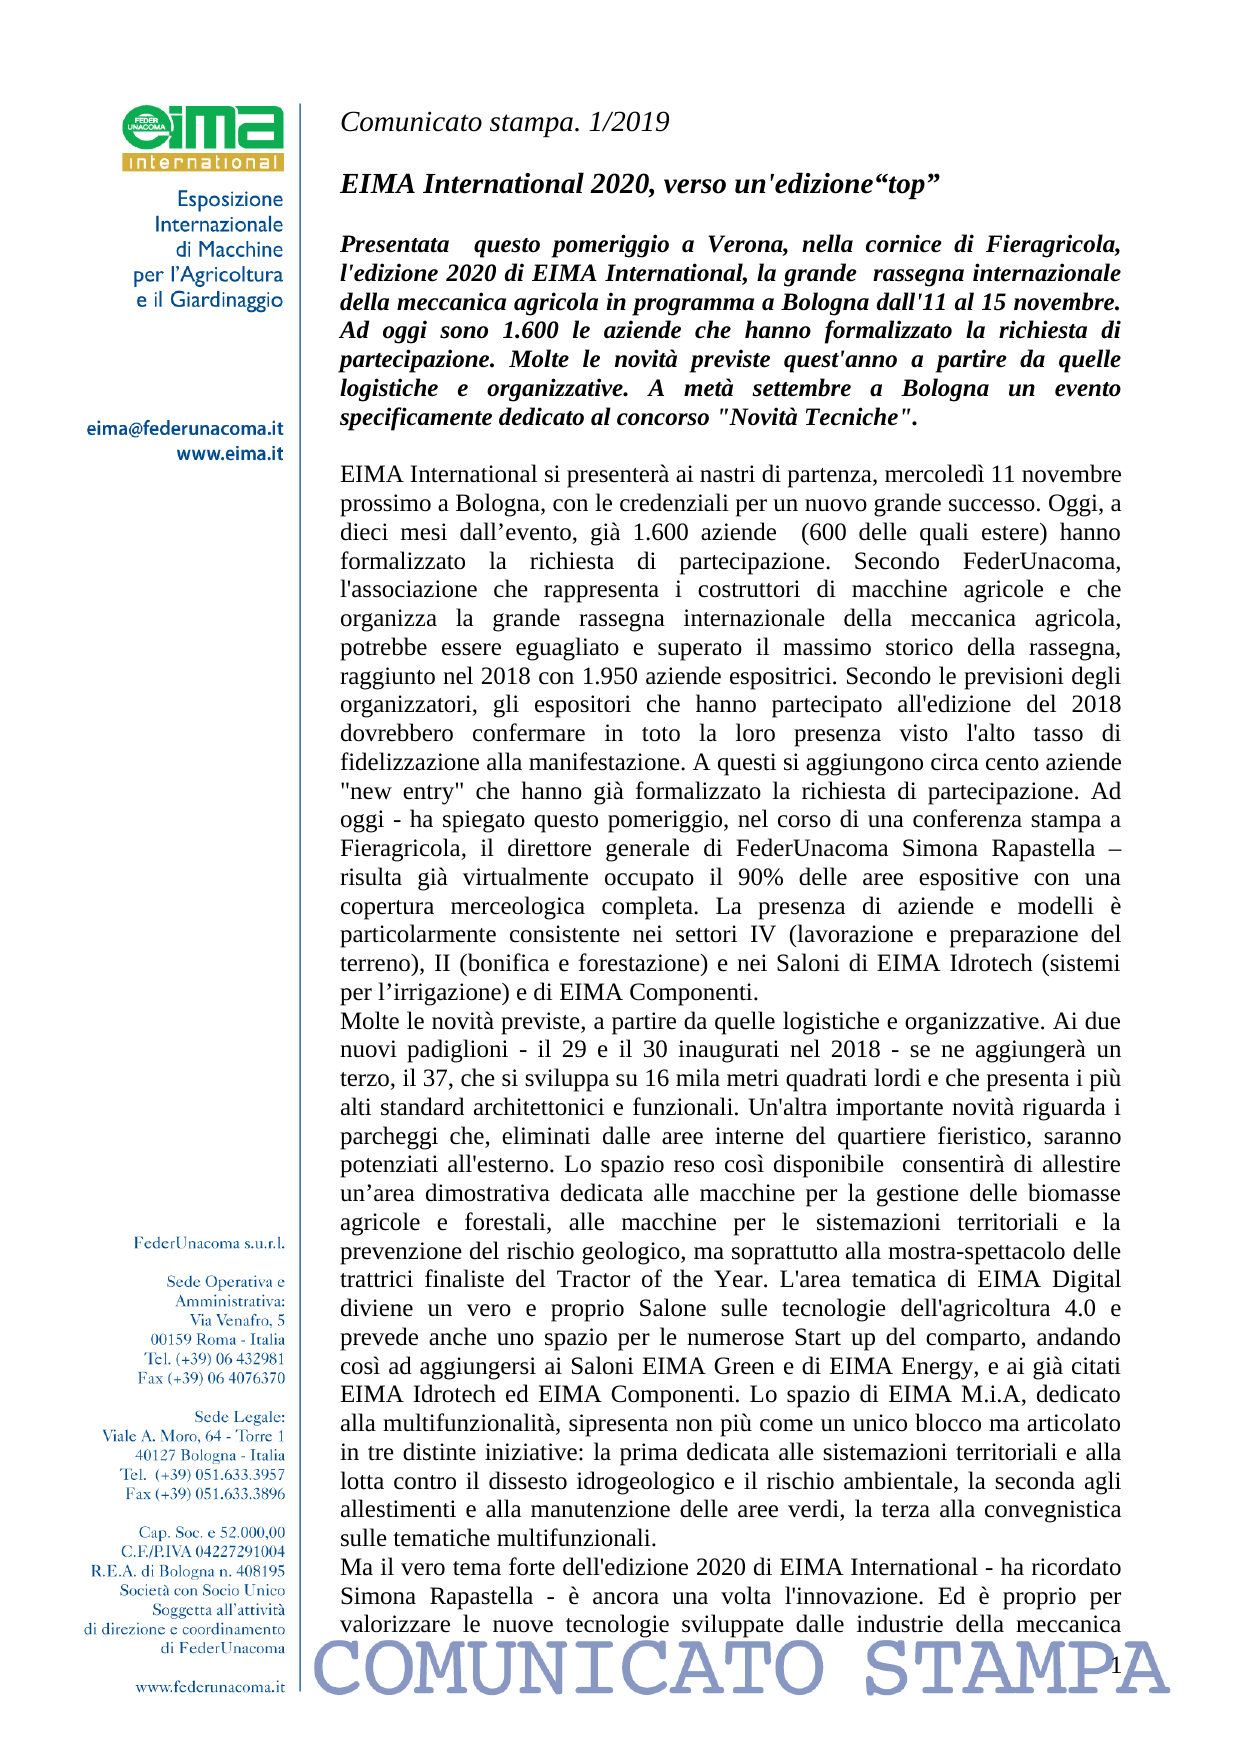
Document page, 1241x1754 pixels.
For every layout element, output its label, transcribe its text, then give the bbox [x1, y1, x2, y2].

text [340, 1552, 1122, 1638]
text Presentata questo pomeriggio a Verona, nella cornice di Fieragricola, l'edizione 2020 di EIMA International, la grande rassegna internazionale della meccanica agricola in programma a Bologna dall'11 al 15 novembre. Ad oggi sono 1.600 le aziende che hanno formalizzato la richiesta di partecipazione. Molte le novità previste quest'anno a partire da quelle logistiche e organizzative. A metà settembre a Bologna un evento specificamente dedicato al concorso "Novità Tecniche". [340, 229, 1122, 430]
text Comunicato stampa. 1/2019 [340, 104, 1122, 137]
text EIMA International si presenterà ai nastri di partenza, mercoledì 11 novembre prossimo a Bologna, con le credenziali per un nuovo grande successo. Oggi, a dieci mesi dall’evento, già 1.600 aziende (600 delle quali estere) hanno formalizzato la richiesta di partecipazione. Secondo FederUnacoma, l'associazione che rappresenta i costruttori di macchine agricole e che organizza la grande rassegna internazionale della meccanica agricola, potrebbe essere eguagliato e superato il massimo storico della rassegna, raggiunto nel 2018 con 1.950 aziende espositrici. Secondo le previsioni degli organizzatori, gli espositori che hanno partecipato all'edizione del 2018 dovrebbero confermare in toto la loro presenza visto l'alto tasso di fidelizzazione alla manifestazione. A questi si aggiungono circa cento aziende "new entry" che hanno già formalizzato la richiesta di partecipazione. Ad oggi - ha spiegato questo pomeriggio, nel corso di una conferenza stampa a Fieragricola, il direttore generale di FederUnacoma Simona Rapastella – risulta già virtualmente occupato il 90% delle aree espositive con una copertura merceologica completa. La presenza di aziende e modelli è particolarmente consistente nei settori IV (lavorazione e preparazione del terreno), II (bonifica e forestazione) e nei Saloni di EIMA Idrotech (sistemi per l’irrigazione) e di EIMA Componenti. [340, 459, 1122, 1006]
picture [0, 0, 1240, 1754]
text EIMA International 2020, verso un'edizione“top” [340, 166, 1122, 200]
text Molte le novità previste, a partire da quelle logistiche e organizzative. Ai due nuovi padiglioni - il 29 e il 30 inaugurati nel 2018 - se ne aggiungerà un terzo, il 37, che si sviluppa su 16 mila metri quadrati lordi e che presenta i più alti standard architettonici e funzionali. Un'altra importante novità riguarda i parcheggi che, eliminati dalle aree interne del quartiere fieristico, saranno potenziati all'esterno. Lo spazio reso così disponibile consentirà di allestire un’area dimostrativa dedicata alle macchine per la gestione delle biomasse agricole e forestali, alle macchine per le sistemazioni territoriali e la prevenzione del rischio geologico, ma soprattutto alla mostra-spettacolo delle trattrici finaliste del Tractor of the Year. L'area tematica di EIMA Digital diviene un vero e proprio Salone sulle tecnologie dell'agricoltura 4.0 e prevede anche uno spazio per le numerose Start up del comparto, andando così ad aggiungersi ai Saloni EIMA Green e di EIMA Energy, e ai già citati EIMA Idrotech ed EIMA Componenti. Lo spazio di EIMA M.i.A, dedicato alla multifunzionalità, sipresenta non più come un unico blocco ma articolato in tre distinte iniziative: la prima dedicata alle sistemazioni territoriali e alla lotta contro il dissesto idrogeologico e il rischio ambientale, la seconda agli allestimenti e alla manutenzione delle aree verdi, la terza alla convegnistica sulle tematiche multifunzionali. [340, 1006, 1122, 1552]
